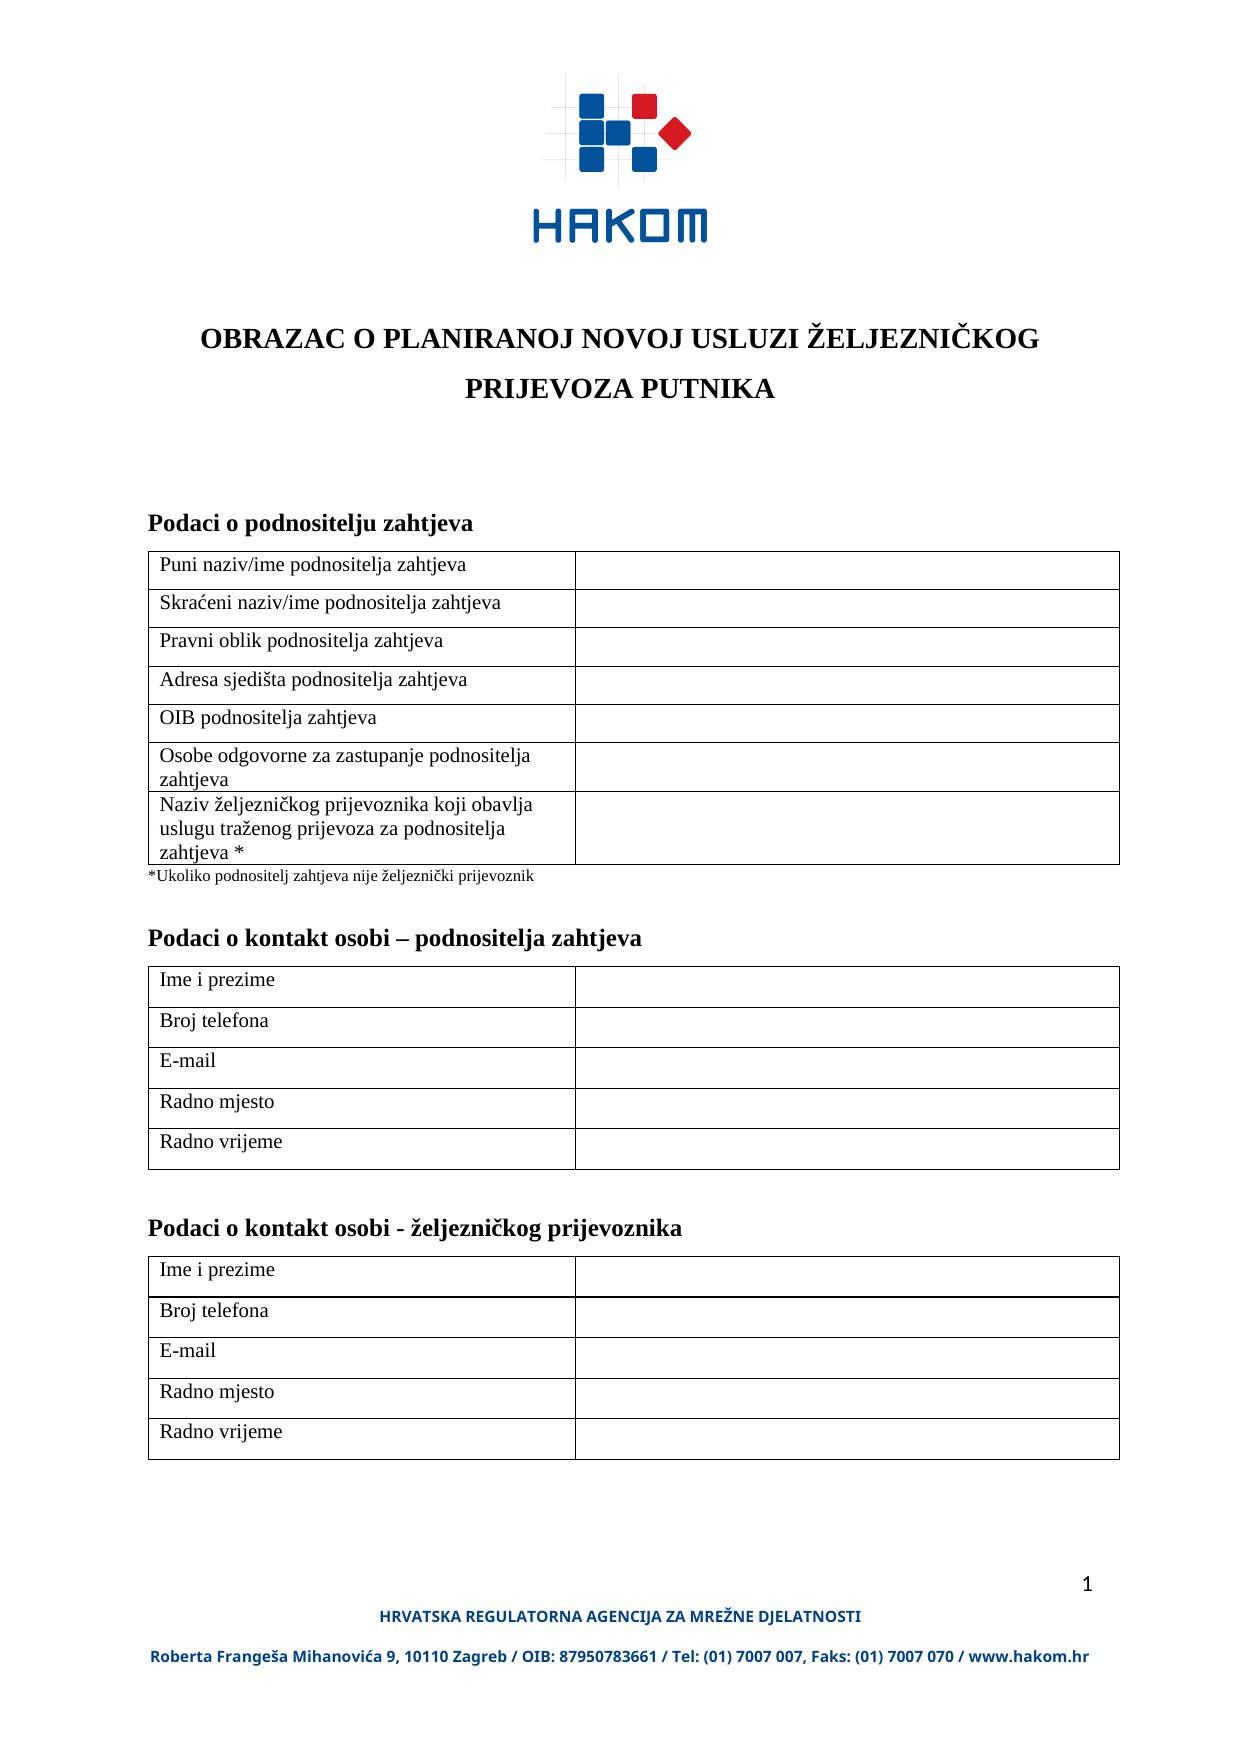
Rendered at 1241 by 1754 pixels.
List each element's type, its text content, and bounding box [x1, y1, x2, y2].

table_cell Radno mjesto [149, 1379, 575, 1418]
table_cell [576, 792, 1119, 864]
table_header [576, 1257, 1119, 1296]
table_cell [576, 1419, 1119, 1458]
table_cell [576, 743, 1119, 791]
table_cell [576, 628, 1119, 666]
text Podaci o kontakt osobi – podnositelja zahtjeva [148, 923, 1093, 952]
table_cell Broj telefona [149, 1008, 575, 1047]
table_cell Radno vrijeme [149, 1129, 575, 1169]
table_header Puni naziv/ime podnositelja zahtjeva [149, 552, 575, 589]
table_cell Broj telefona [149, 1298, 575, 1337]
table_cell E-mail [149, 1338, 575, 1377]
table_cell Pravni oblik podnositelja zahtjeva [149, 628, 575, 666]
table_cell [576, 1379, 1119, 1418]
text *Ukoliko podnositelj zahtjeva nije željeznički prijevoznik [148, 865, 1093, 884]
text OBRAZAC O PLANIRANOJ NOVOJ USLUZI ŽELJEZNIČKOG PRIJEVOZA PUTNIKA [148, 321, 1093, 405]
table_cell OIB podnositelja zahtjeva [149, 705, 575, 742]
table_cell Adresa sjedišta podnositelja zahtjeva [149, 667, 575, 704]
table_cell Skraćeni naziv/ime podnositelja zahtjeva [149, 590, 575, 627]
table_cell [576, 667, 1119, 704]
table_cell [576, 1298, 1119, 1337]
table_header [576, 552, 1119, 589]
table_cell [576, 1008, 1119, 1047]
table_cell Radno mjesto [149, 1089, 575, 1128]
text Podaci o podnositelju zahtjeva [148, 508, 1093, 536]
text Podaci o kontakt osobi - željezničkog prijevoznika [148, 1213, 1093, 1242]
table_header Ime i prezime [149, 967, 575, 1007]
table_cell Naziv željezničkog prijevoznika koji obavlja uslugu traženog prijevoza za podnositelja zahtjeva * [149, 792, 575, 864]
table_cell Radno vrijeme [149, 1419, 575, 1458]
table_header [576, 967, 1119, 1007]
table_cell [576, 590, 1119, 627]
table_cell [576, 1089, 1119, 1128]
table_cell Osobe odgovorne za zastupanje podnositelja zahtjeva [149, 743, 575, 791]
table_cell [576, 1048, 1119, 1088]
table_cell E-mail [149, 1048, 575, 1088]
table_cell [576, 1129, 1119, 1169]
table_cell [576, 1338, 1119, 1377]
table_header Ime i prezime [149, 1257, 575, 1296]
table_cell [576, 705, 1119, 742]
